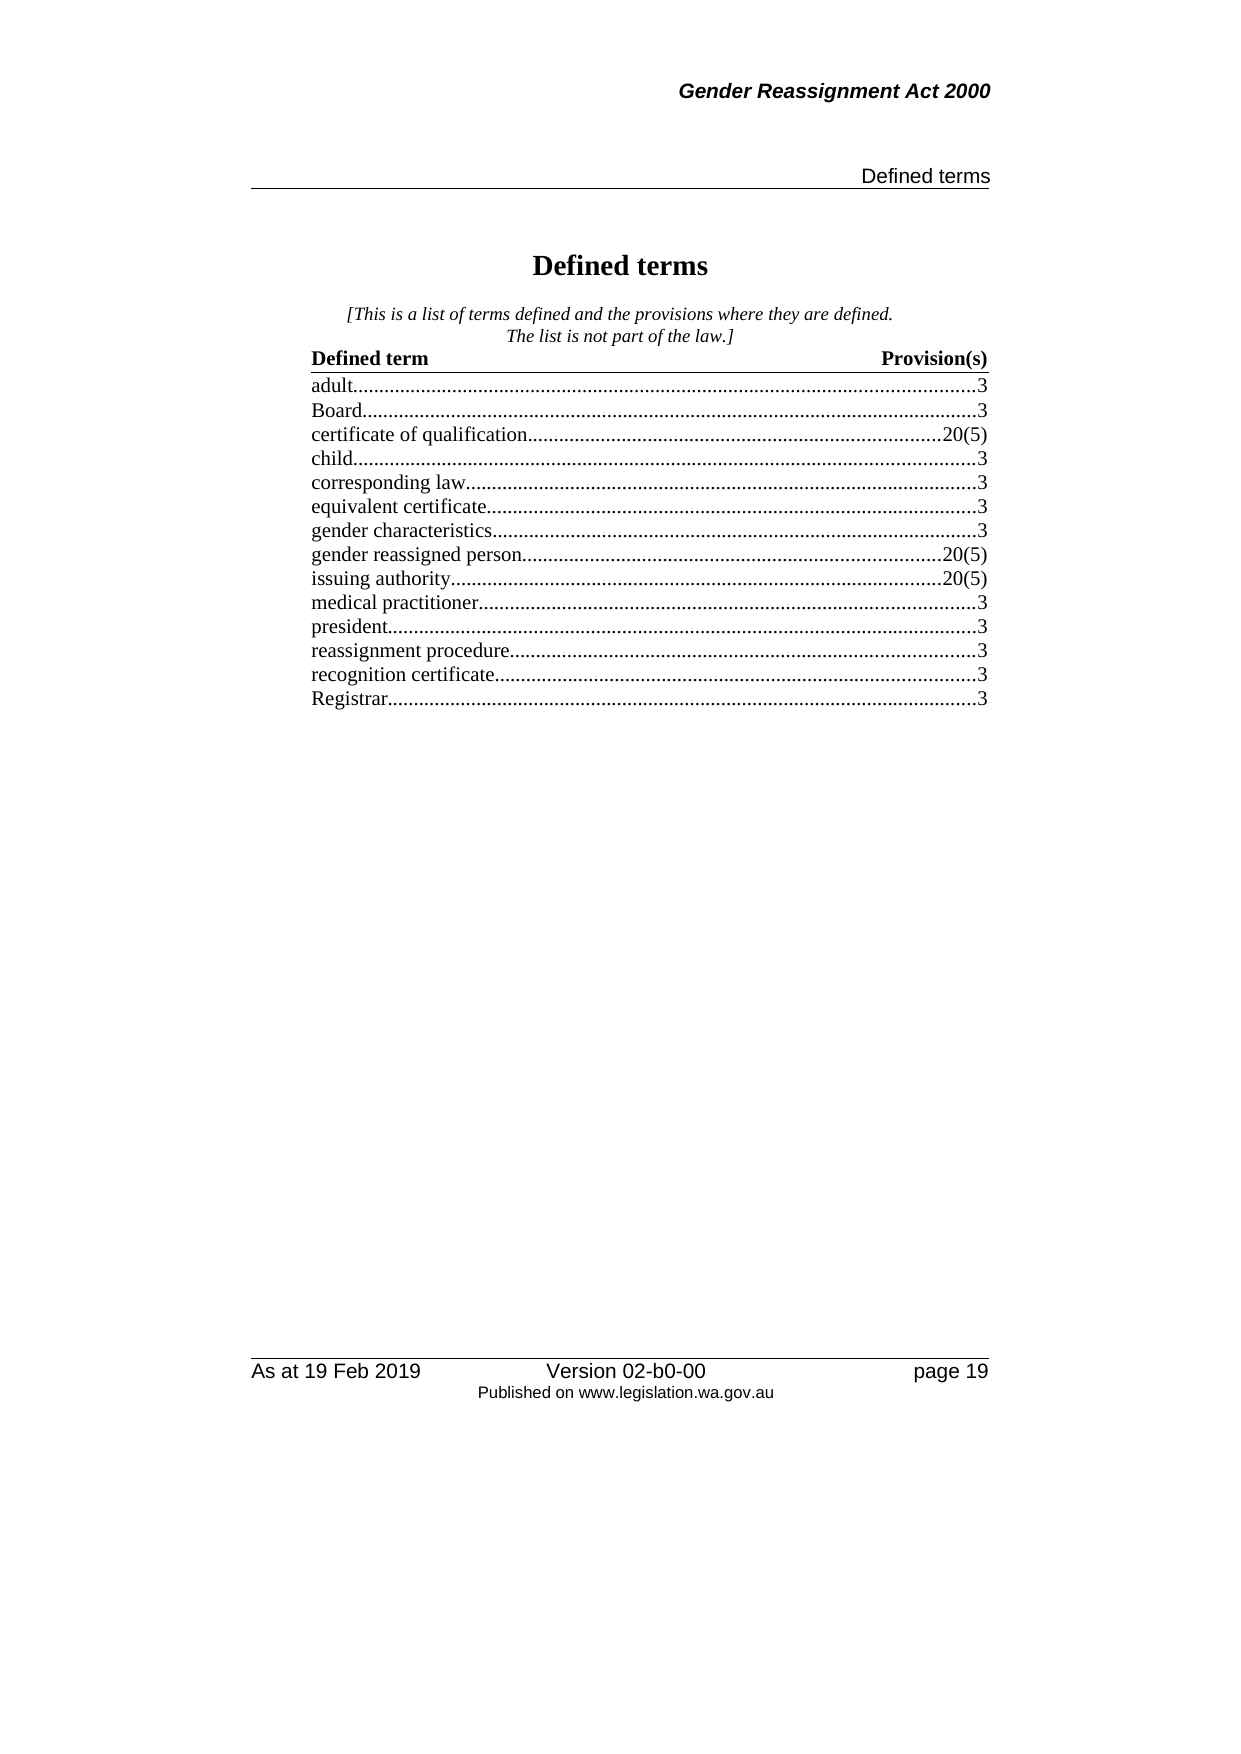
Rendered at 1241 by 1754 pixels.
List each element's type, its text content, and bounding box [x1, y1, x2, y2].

text adult 3 [311, 373, 929, 397]
text president 3 [311, 614, 929, 638]
text medical practitioner 3 [311, 590, 929, 614]
text corresponding law 3 [311, 470, 929, 494]
text Defined term Provision(s) [311, 346, 989, 372]
text issuing authority 20(5) [311, 566, 929, 590]
text equivalent certificate 3 [311, 494, 929, 518]
text gender reassigned person 20(5) [311, 542, 929, 566]
text child 3 [311, 446, 929, 470]
text certificate of qualification 20(5) [311, 422, 929, 446]
subtitle Defined terms [251, 248, 989, 282]
text Board 3 [311, 397, 929, 422]
text recognition certificate 3 [311, 662, 929, 686]
text reassignment procedure 3 [311, 638, 929, 662]
text Registrar 3 [311, 686, 929, 710]
text [This is a list of terms defined and the provisions where they are defined. The list is not part of the law.] [339, 303, 901, 346]
text gender characteristics 3 [311, 518, 929, 542]
